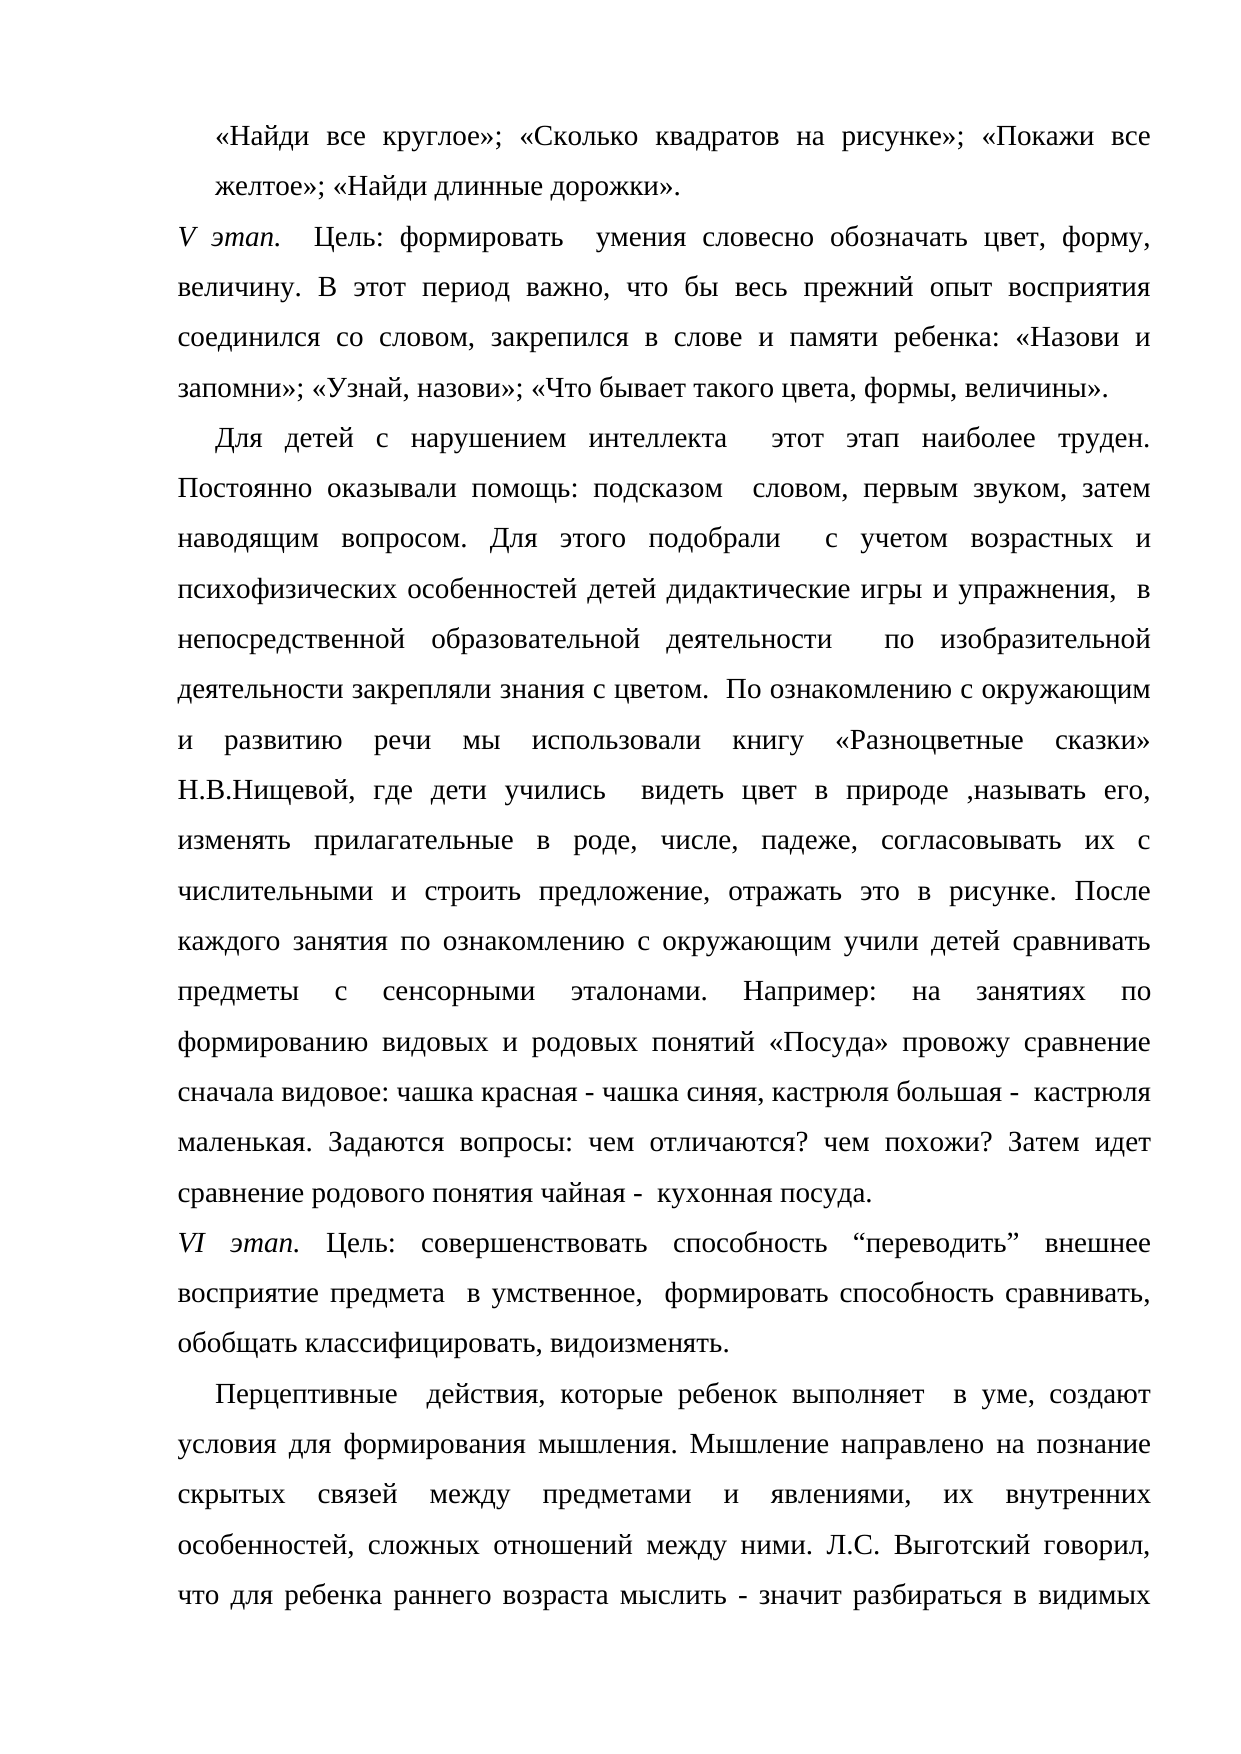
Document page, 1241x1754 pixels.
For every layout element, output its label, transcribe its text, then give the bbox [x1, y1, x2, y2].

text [177, 1376, 1152, 1611]
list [177, 118, 1152, 202]
text VI этап. Цель: совершенствовать способность “переводить” внешнее восприятие предмета в умственное, формировать способность сравнивать, обобщать классифицировать, видоизменять. [177, 1225, 1152, 1359]
text Для детей с нарушением интеллекта этот этап наиболее труден. Постоянно оказывали помощь: подсказом словом, первым звуком, затем наводящим вопросом. Для этого подобрали с учетом возрастных и психофизических особенностей детей дидактические игры и упражнения, в непосредственной образовательной деятельности по изобразительной деятельности закрепляли знания с цветом. По ознакомлению с окружающим и развитию речи мы использовали книгу «Разноцветные сказки» Н.В.Нищевой, где дети учились видеть цвет в природе ,называть его, изменять прилагательные в роде, числе, падеже, согласовывать их с числительными и строить предложение, отражать это в рисунке. После каждого занятия по ознакомлению с окружающим учили детей сравнивать предметы с сенсорными эталонами. Например: на занятиях по формированию видовых и родовых понятий «Посуда» провожу сравнение сначала видовое: чашка красная - чашка синяя, кастрюля большая - кастрюля маленькая. Задаются вопросы: чем отличаются? чем похожи? Затем идет сравнение родового понятия чайная - кухонная посуда. [177, 420, 1152, 1208]
text V этап. Цель: формировать умения словесно обозначать цвет, форму, величину. В этот период важно, что бы весь прежний опыт восприятия соединился со словом, закрепился в слове и памяти ребенка: «Назови и запомни»; «Узнай, назови»; «Что бывает такого цвета, формы, величины». [177, 219, 1152, 403]
